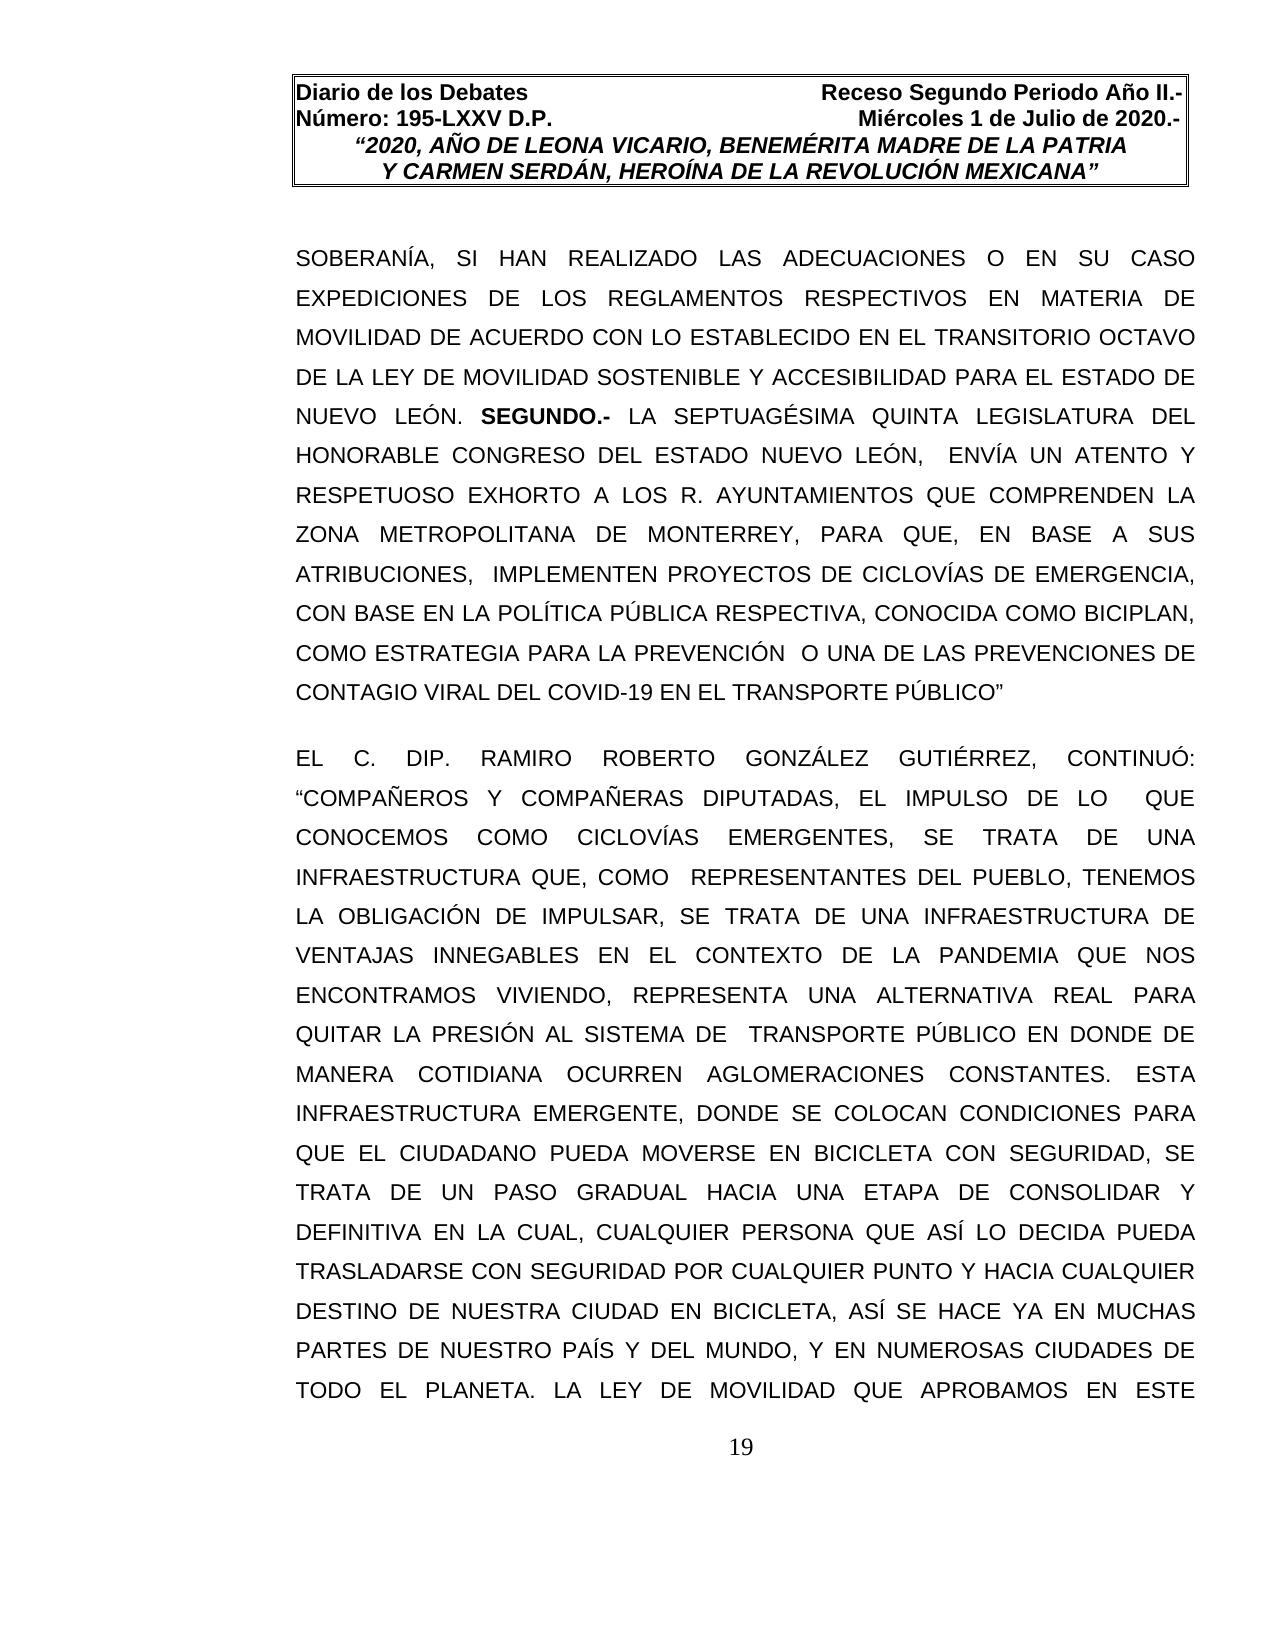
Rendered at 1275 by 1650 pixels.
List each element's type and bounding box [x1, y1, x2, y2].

text [295, 745, 1196, 1403]
text [295, 245, 1196, 706]
